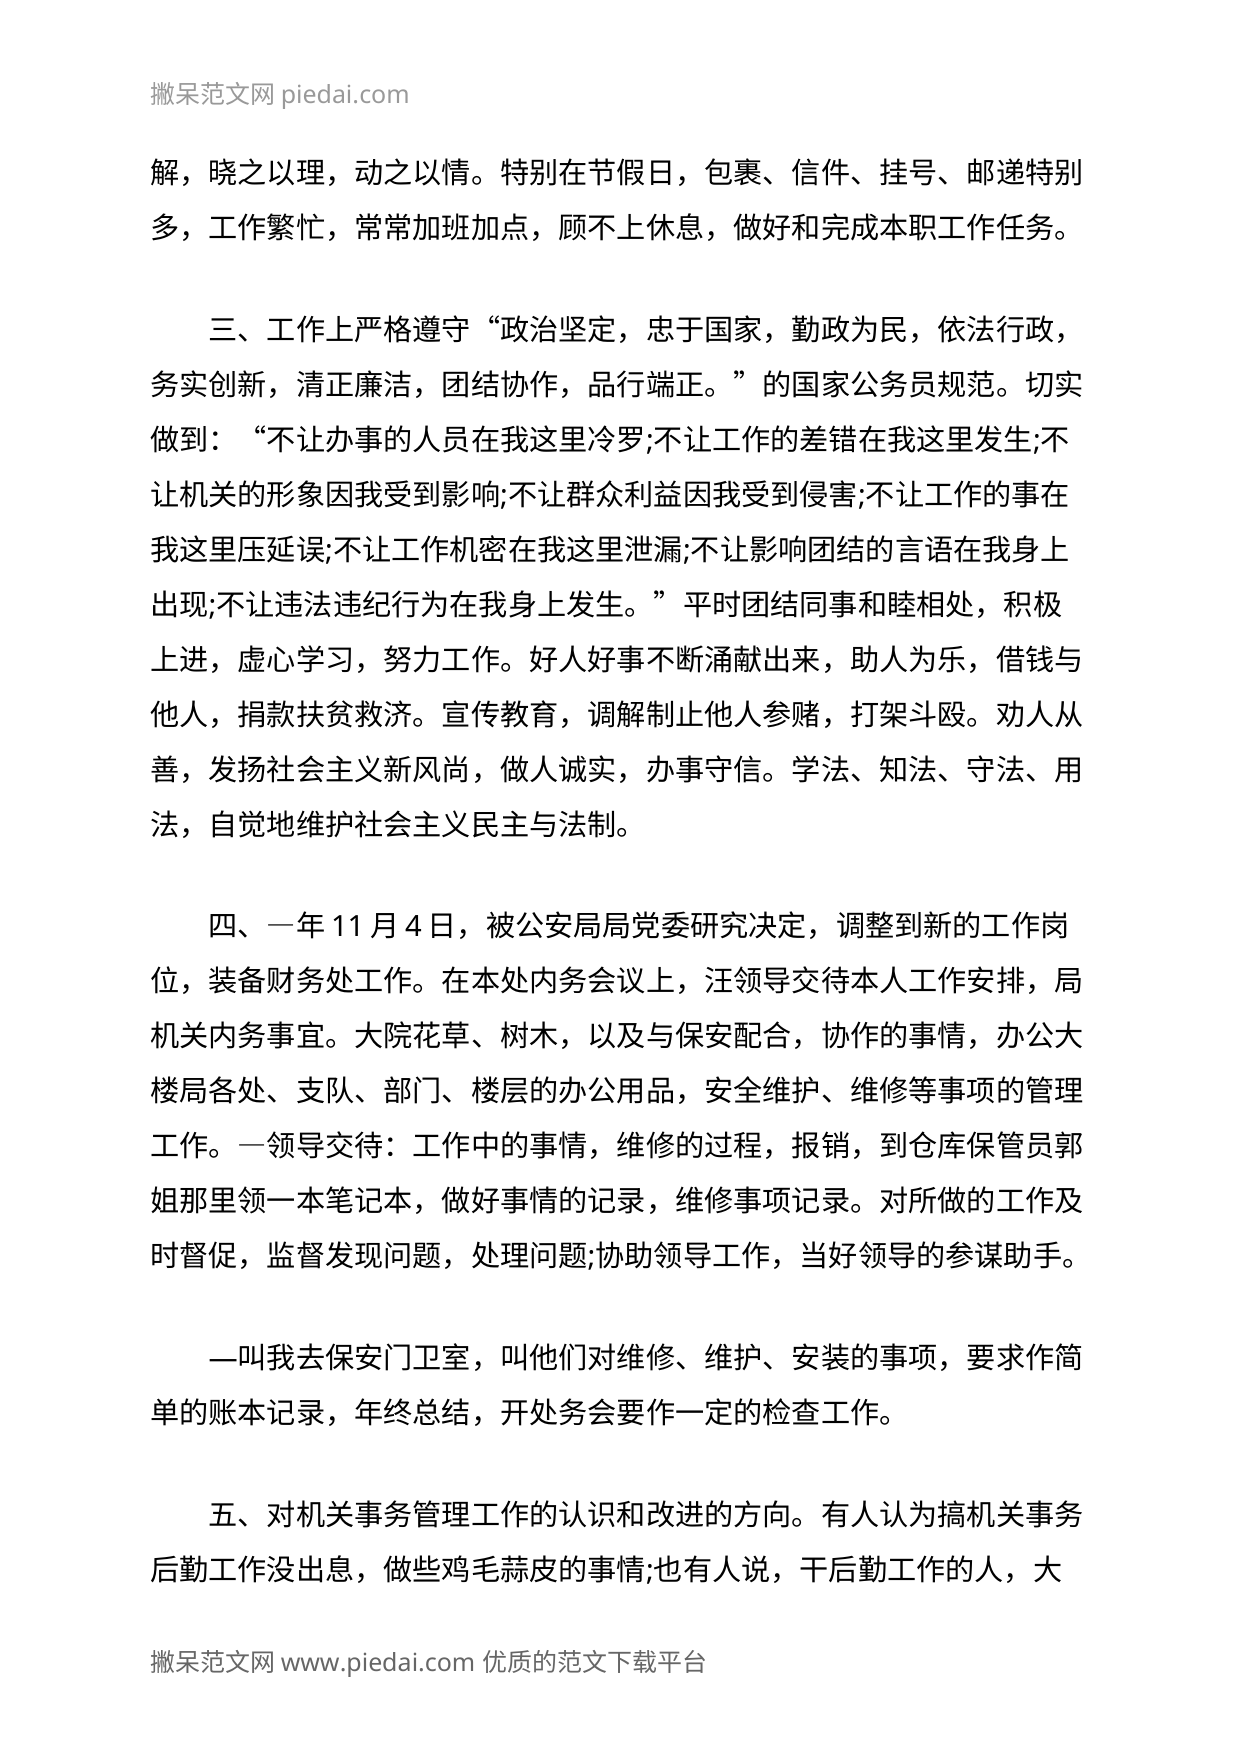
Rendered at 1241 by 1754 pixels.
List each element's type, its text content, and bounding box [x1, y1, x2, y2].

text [150, 1491, 1090, 1588]
text 三、工作上严格遵守“政治坚定，忠于国家，勤政为民，依法行政，务实创新，清正廉洁，团结协作，品行端正。”的国家公务员规范。切实做到：“不让办事的人员在我这里冷罗;不让工作的差错在我这里发生;不让机关的形象因我受到影响;不让群众利益因我受到侵害;不让工作的事在我这里压延误;不让工作机密在我这里泄漏;不让影响团结的言语在我身上出现;不让违法违纪行为在我身上发生。”平时团结同事和睦相处，积极上进，虚心学习，努力工作。好人好事不断涌献出来，助人为乐，借钱与他人，捐款扶贫救济。宣传教育，调解制止他人参赌，打架斗殴。劝人从善，发扬社会主义新风尚，做人诚实，办事守信。学法、知法、守法、用法，自觉地维护社会主义民主与法制。 [150, 307, 1090, 843]
text —叫我去保安门卫室，叫他们对维修、维护、安装的事项，要求作简单的账本记录，年终总结，开处务会要作一定的检查工作。 [150, 1334, 1090, 1432]
text 四、—年11月4日，被公安局局党委研究决定，调整到新的工作岗位，装备财务处工作。在本处内务会议上，汪领导交待本人工作安排，局机关内务事宜。大院花草、树木，以及与保安配合，协作的事情，办公大楼局各处、支队、部门、楼层的办公用品，安全维护、维修等事项的管理工作。—领导交待：工作中的事情，维修的过程，报销，到仓库保管员郭姐那里领一本笔记本，做好事情的记录，维修事项记录。对所做的工作及时督促，监督发现问题，处理问题;协助领导工作，当好领导的参谋助手。 [150, 903, 1090, 1275]
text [150, 150, 1090, 247]
